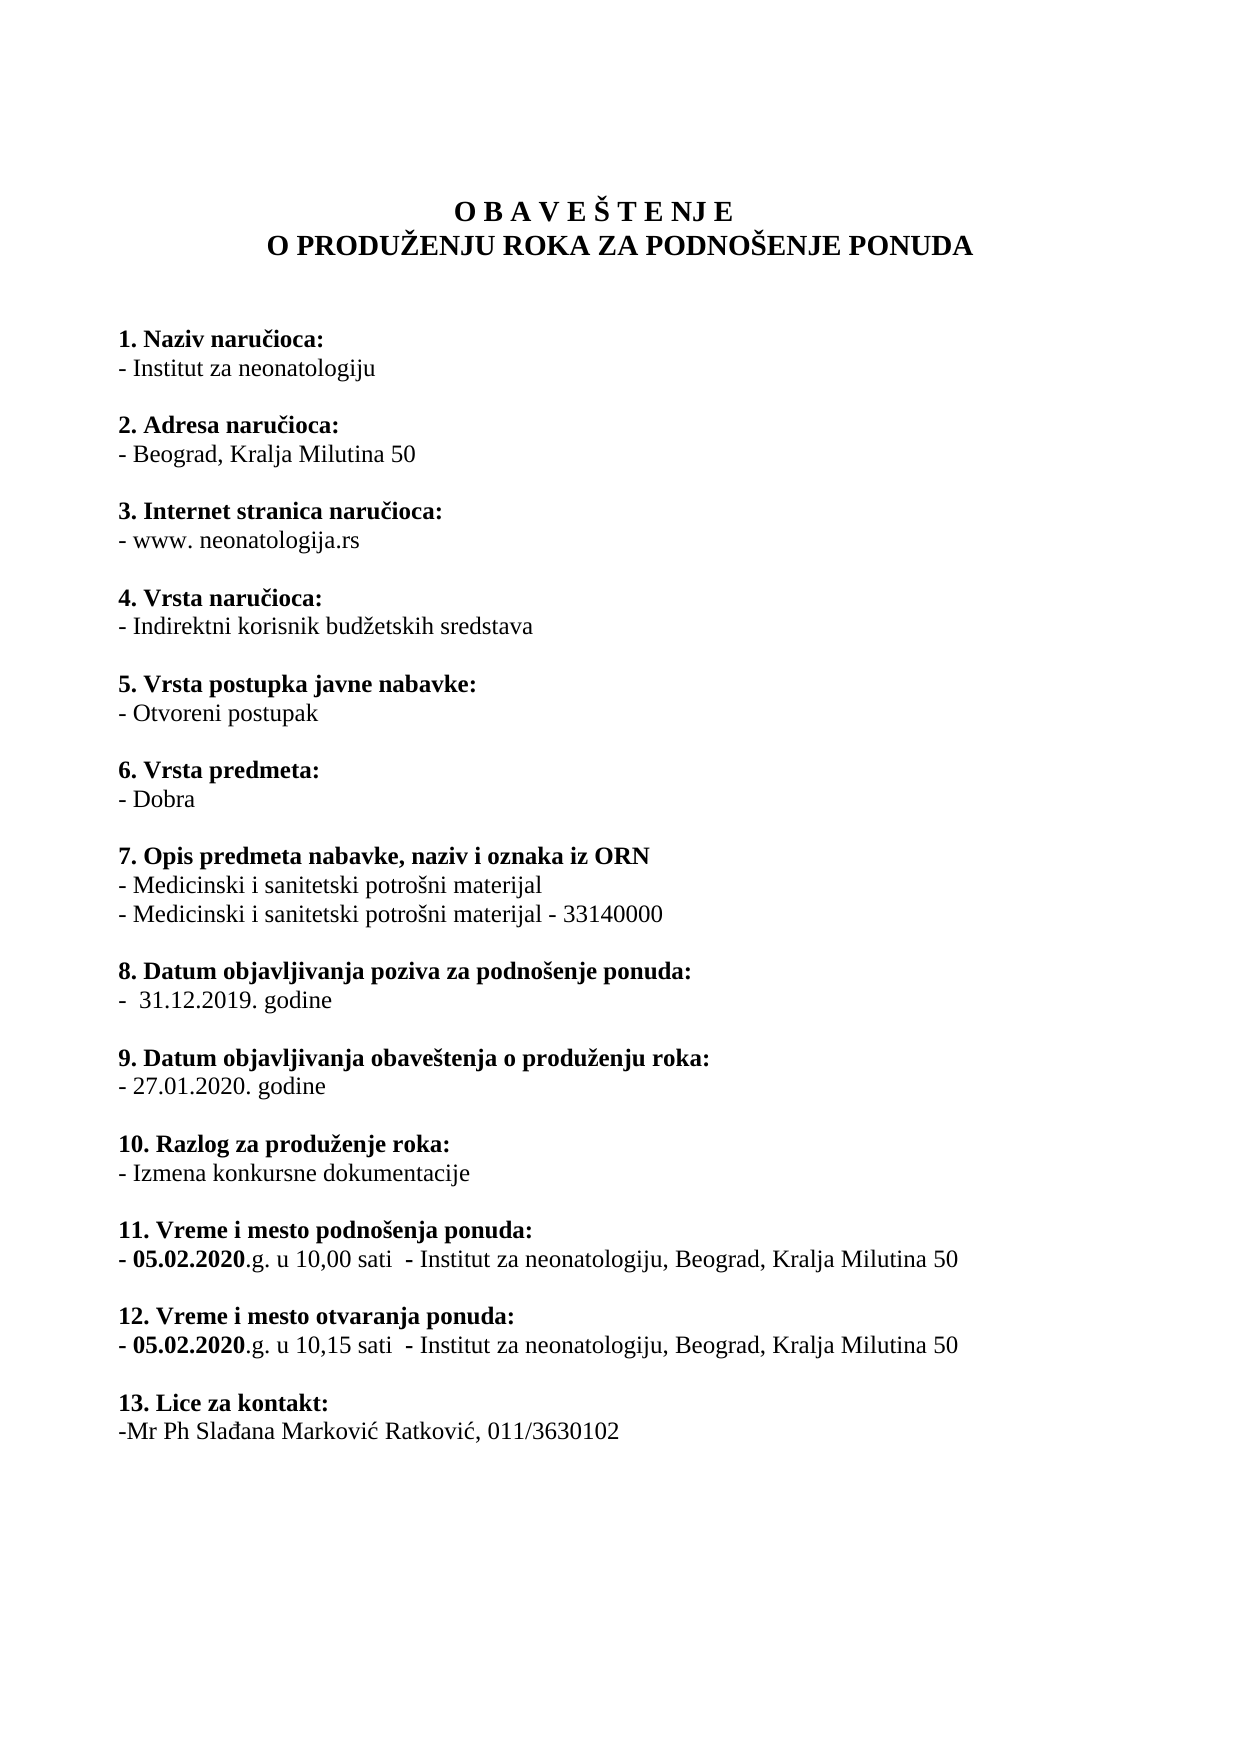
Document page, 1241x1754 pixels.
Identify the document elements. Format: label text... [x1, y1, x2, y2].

text - 31.12.2019. godine [118, 985, 1122, 1014]
text - Indirektni korisnik budžetskih sredstava [118, 611, 1122, 640]
text 8. Datum objavljivanja poziva za podnošenje ponuda: [118, 956, 1122, 985]
text - Izmena konkursne dokumentacije [118, 1158, 1122, 1186]
text - 27.01.2020. godine [118, 1071, 1122, 1100]
text - Institut za neonatologiju [118, 353, 1122, 381]
text - Dobra [118, 784, 1122, 813]
text - 05.02.2020.g. u 10,15 sati - Institut za neonatologiju, Beograd, Kralja Milutina 50 [118, 1330, 1122, 1359]
text 7. Opis predmeta nabavke, naziv i oznaka iz ORN [118, 841, 1122, 870]
text - Beograd, Kralja Milutina 50 [118, 439, 1122, 468]
text 12. Vreme i mesto otvaranja ponuda: [118, 1301, 1122, 1330]
text -Mr Ph Slađana Marković Ratković, 011/3630102 [118, 1416, 1122, 1445]
text - 05.02.2020.g. u 10,00 sati - Institut za neonatologiju, Beograd, Kralja Milutina 50 [118, 1244, 1122, 1273]
text - www. neonatologija.rs [118, 525, 1122, 554]
text 10. Razlog za produženje roka: [118, 1129, 1122, 1158]
text 5. Vrsta postupka javne nabavke: [118, 669, 1122, 698]
text 9. Datum objavljivanja obaveštenja o produženju roka: [118, 1043, 1122, 1071]
text 1. Naziv naručioca: [118, 324, 1122, 353]
text O PRODUŽENJU ROKA ZA PODNOŠENJE PONUDA [118, 228, 1122, 262]
text - Otvoreni postupak [118, 698, 1122, 726]
text 13. Lice za kontakt: [118, 1388, 1122, 1416]
text - Medicinski i sanitetski potrošni materijal - 33140000 [118, 899, 1122, 928]
text - Medicinski i sanitetski potrošni materijal [118, 870, 1122, 899]
text 11. Vreme i mesto podnošenja ponuda: [118, 1215, 1122, 1244]
subtitle O B A V E Š T E NJ E [118, 194, 1122, 228]
text 3. Internet stranica naručioca: [118, 496, 1122, 525]
text 2. Adresa naručioca: [118, 410, 1122, 439]
text 4. Vrsta naručioca: [118, 583, 1122, 611]
text 6. Vrsta predmeta: [118, 755, 1122, 784]
